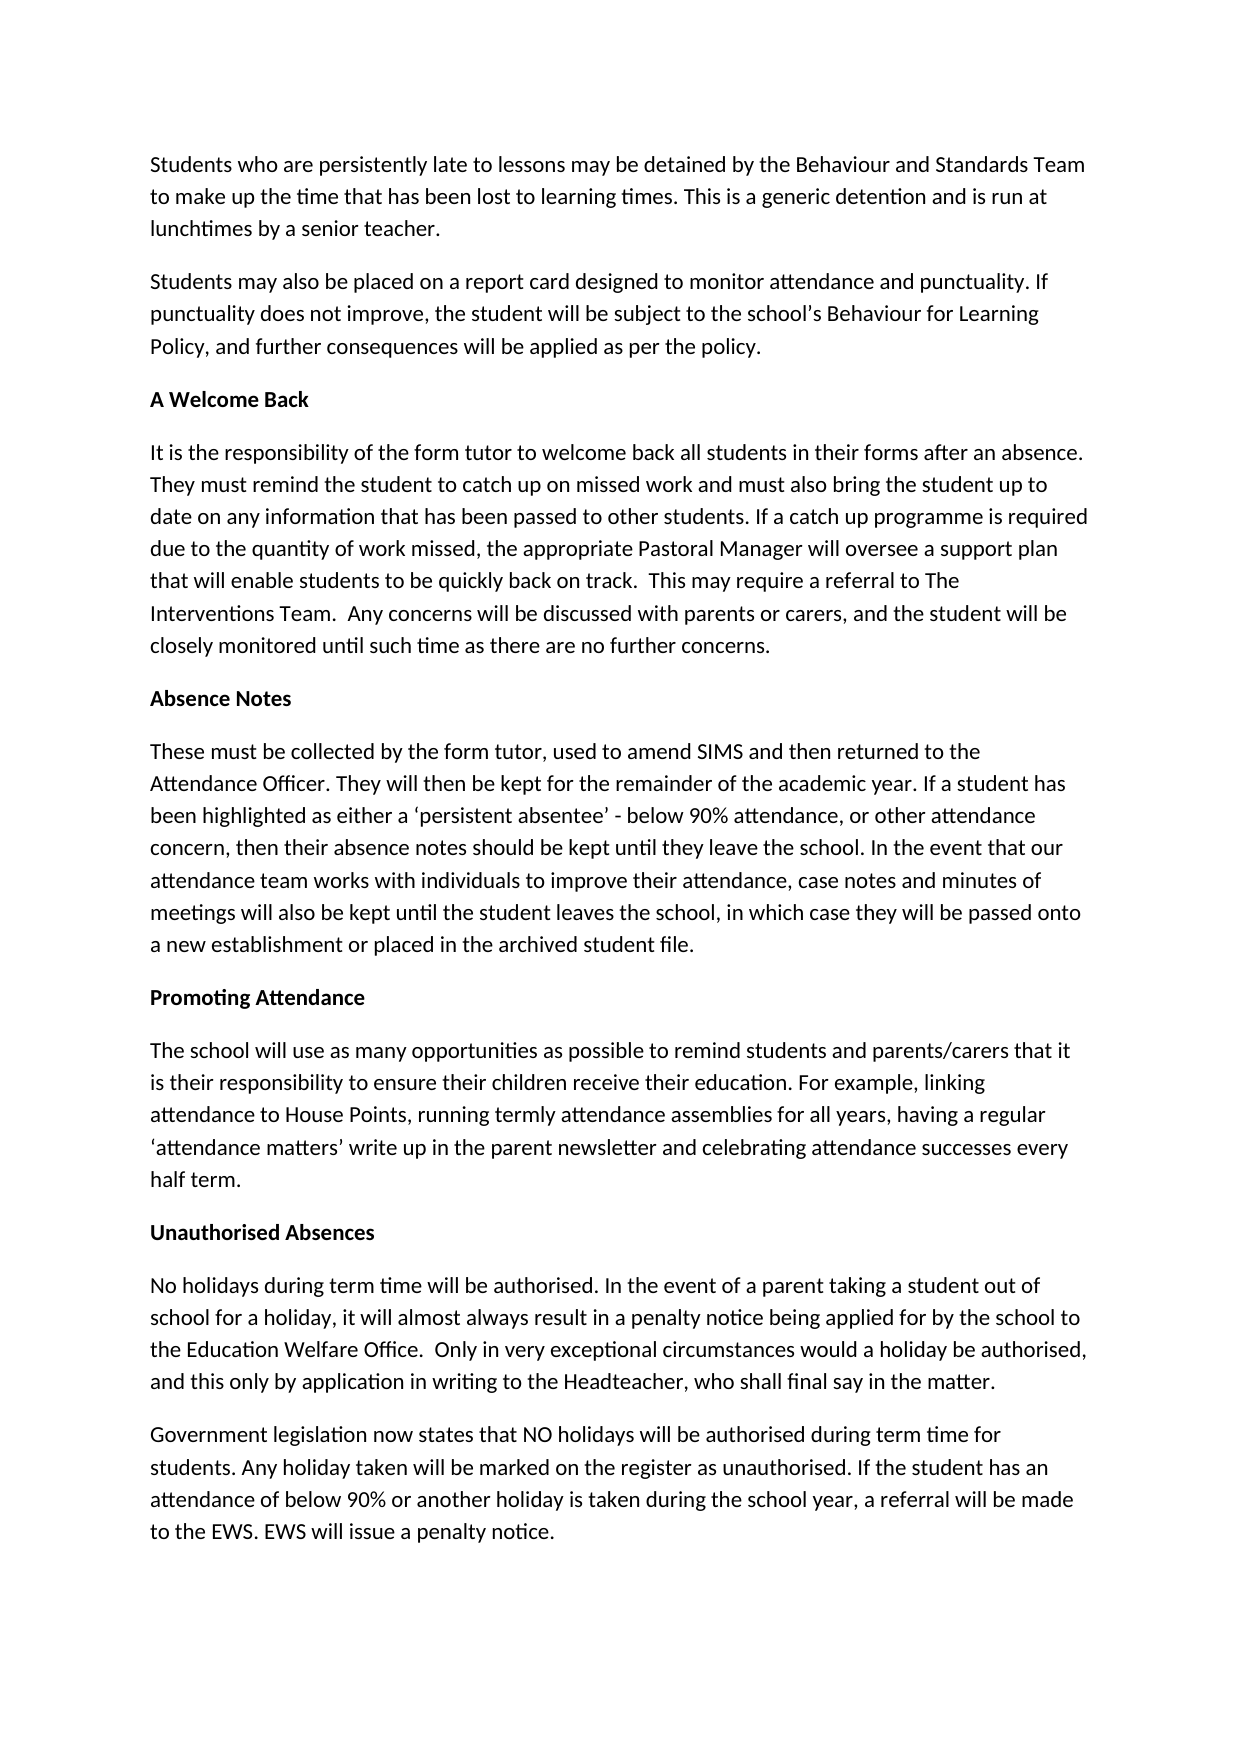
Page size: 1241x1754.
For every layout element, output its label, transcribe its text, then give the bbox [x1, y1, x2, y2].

text Students who are persistently late to lessons may be detained by the Behaviour and Standards Team to make up the time that has been lost to learning times. This is a generic detention and is run at lunchtimes by a senior teacher. [150, 150, 1090, 242]
text Absence Notes [150, 684, 1090, 712]
text It is the responsibility of the form tutor to welcome back all students in their forms after an absence. They must remind the student to catch up on missed work and must also bring the student up to date on any information that has been passed to other students. If a catch up programme is required due to the quantity of work missed, the appropriate Pastoral Manager will oversee a support plan that will enable students to be quickly back on track. This may require a referral to The Interventions Team. Any concerns will be discussed with parents or carers, and the student will be closely monitored until such time as there are no further concerns. [150, 438, 1090, 659]
text A Welcome Back [150, 385, 1090, 413]
text Promoting Attendance [150, 983, 1090, 1011]
text Unauthorised Absences [150, 1218, 1090, 1246]
text These must be collected by the form tutor, used to amend SIMS and then returned to the Attendance Officer. They will then be kept for the remainder of the academic year. If a student has been highlighted as either a ‘persistent absentee’ - below 90% attendance, or other attendance concern, then their absence notes should be kept until they leave the school. In the event that our attendance team works with individuals to improve their attendance, case notes and minutes of meetings will also be kept until the student leaves the school, in which case they will be passed onto a new establishment or placed in the archived student file. [150, 737, 1090, 958]
text Government legislation now states that NO holidays will be authorised during term time for students. Any holiday taken will be marked on the register as unauthorised. If the student has an attendance of below 90% or another holiday is taken during the school year, a referral will be made to the EWS. EWS will issue a penalty notice. [150, 1421, 1090, 1545]
text No holidays during term time will be authorised. In the event of a parent taking a student out of school for a holiday, it will almost always result in a penalty notice being applied for by the school to the Education Welfare Office. Only in very exceptional circumstances would a holiday be authorised, and this only by application in writing to the Headteacher, who shall final say in the matter. [150, 1271, 1090, 1396]
text The school will use as many opportunities as possible to remind students and parents/carers that it is their responsibility to ensure their children receive their education. For example, linking attendance to House Points, running termly attendance assemblies for all years, having a regular ‘attendance matters’ write up in the parent newsletter and celebrating attendance successes every half term. [150, 1036, 1090, 1193]
text Students may also be placed on a report card designed to monitor attendance and punctuality. If punctuality does not improve, the student will be subject to the school’s Behaviour for Learning Policy, and further consequences will be applied as per the policy. [150, 267, 1090, 360]
